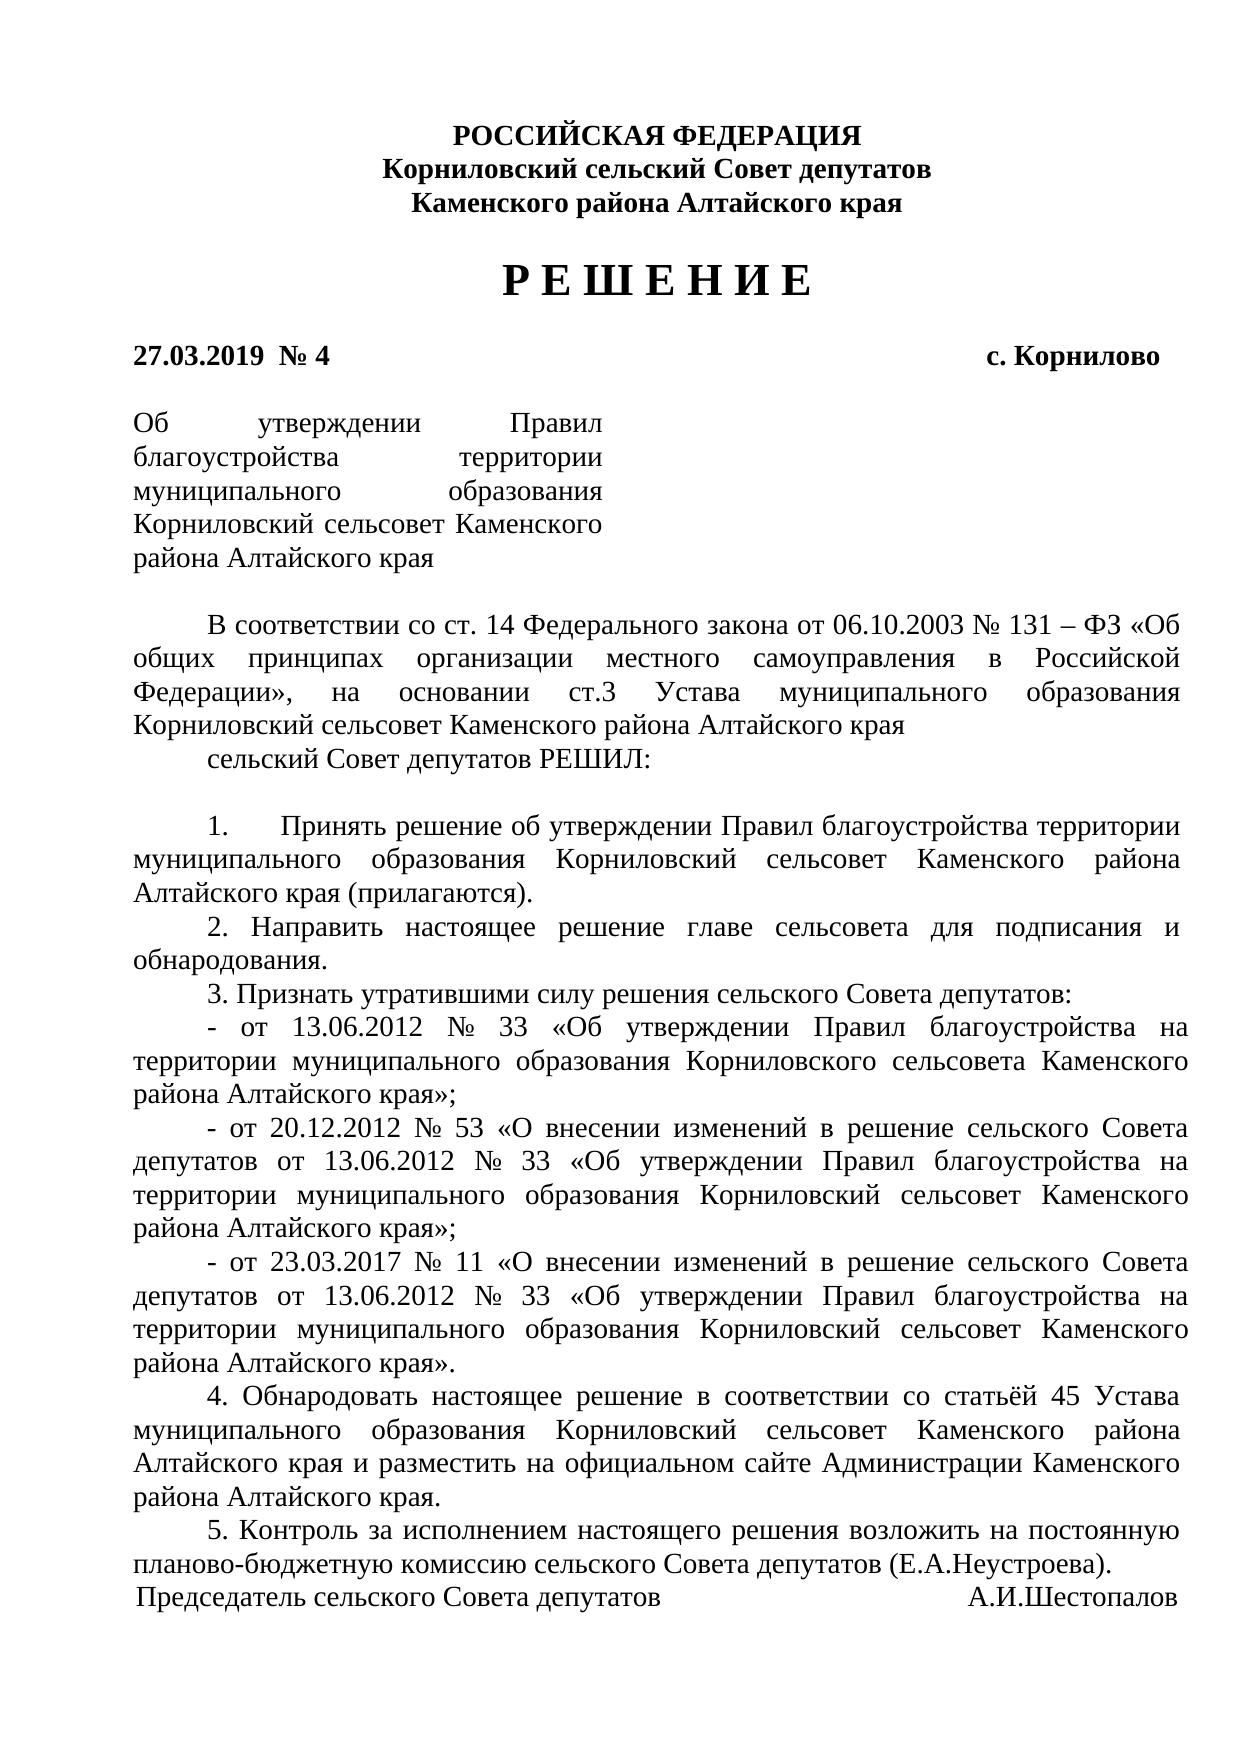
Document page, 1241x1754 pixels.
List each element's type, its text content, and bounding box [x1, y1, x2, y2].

title Корниловский сельский Совет депутатов [133, 152, 1181, 185]
text 3. Признать утратившими силу решения сельского Совета депутатов: [133, 976, 1190, 1009]
text 27.03.2019 № 4 с. Корнилово [133, 338, 1181, 372]
text - от 20.12.2012 № 53 «О внесении изменений в решение сельского Совета депутатов от 13.06.2012 № 33 «Об утверждении Правил благоустройства на территории муниципального образования Корниловский сельсовет Каменского района Алтайского края»; [133, 1110, 1190, 1244]
text - от 13.06.2012 № 33 «Об утверждении Правил благоустройства на территории муниципального образования Корниловского сельсовета Каменского района Алтайского края»; [133, 1009, 1190, 1110]
table_header Об утверждении Правил благоустройства территории муниципального образования Корниловский сельсовет Каменского района Алтайского края [122, 406, 605, 607]
text В соответствии со ст. 14 Федерального закона от 06.10.2003 № 131 – ФЗ «Об общих принципах организации местного самоуправления в Российской Федерации», на основании ст.3 Устава муниципального образования Корниловский сельсовет Каменского района Алтайского края [133, 607, 1181, 741]
text 2. Направить настоящее решение главе сельсовета для подписания и обнародования. [133, 909, 1181, 976]
text 4. Обнародовать настоящее решение в соответствии со статьёй 45 Устава муниципального образования Корниловский сельсовет Каменского района Алтайского края и разместить на официальном сайте Администрации Каменского района Алтайского края. [133, 1378, 1181, 1512]
text Р Е Ш Е Н И Е [133, 252, 1181, 305]
list Принять решение об утверждении Правил благоустройства территории муниципального образования Корниловский сельсовет Каменского района Алтайского края (прилагаются). [133, 808, 1181, 909]
text - от 23.03.2017 № 11 «О внесении изменений в решение сельского Совета депутатов от 13.06.2012 № 33 «Об утверждении Правил благоустройства на территории муниципального образования Корниловский сельсовет Каменского района Алтайского края». [133, 1244, 1190, 1378]
text сельский Совет депутатов РЕШИЛ: [133, 741, 1190, 774]
list 5. Контроль за исполнением настоящего решения возложить на постоянную планово-бюджетную комиссию сельского Совета депутатов (Е.А.Неустроева). [133, 1512, 1181, 1579]
title РОССИЙСКАЯ ФЕДЕРАЦИЯ [133, 118, 1181, 152]
text Каменского района Алтайского края [133, 185, 1181, 219]
text Председатель сельского Совета депутатов А.И.Шестопалов [133, 1579, 1181, 1613]
